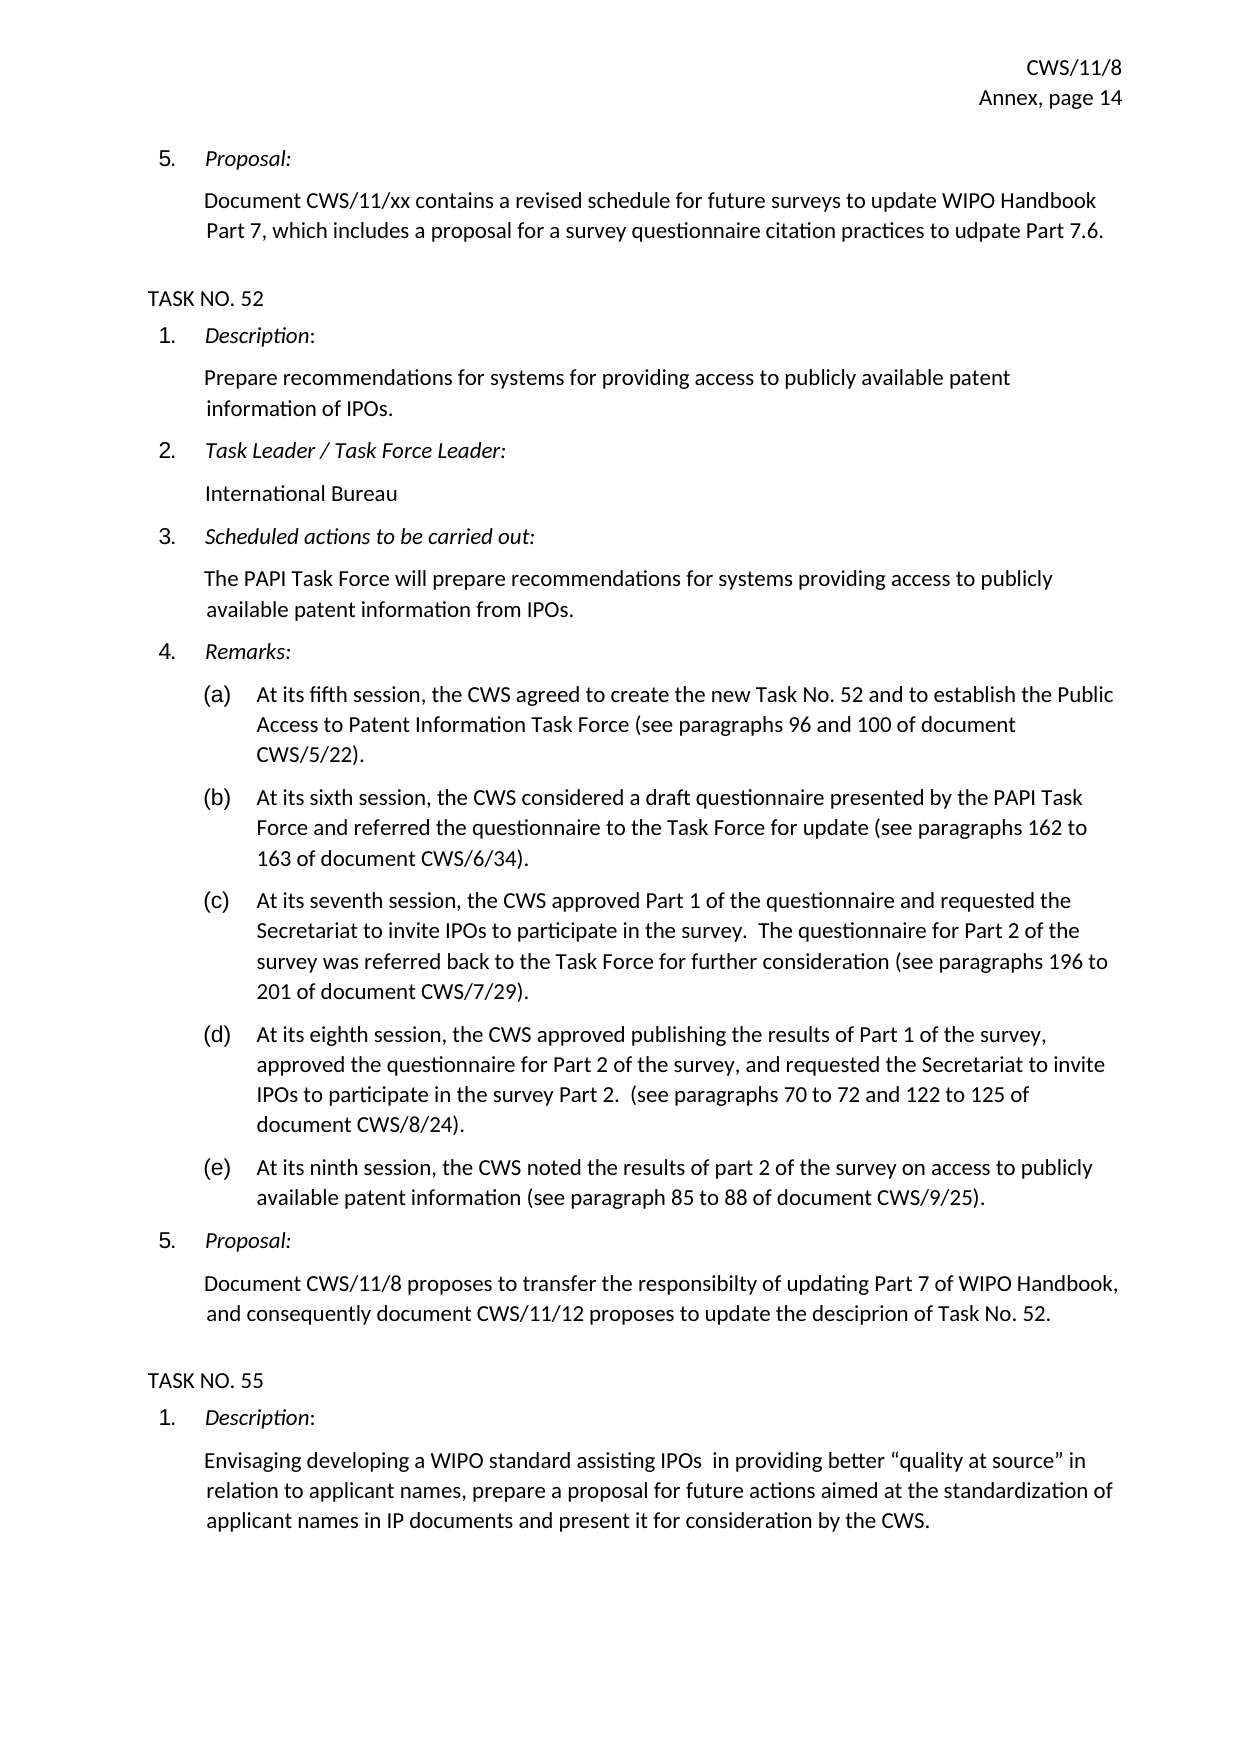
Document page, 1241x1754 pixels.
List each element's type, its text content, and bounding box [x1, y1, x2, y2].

text Prepare recommendations for systems for providing access to publicly available patent information of IPOs. [204, 363, 1122, 422]
subtitle Proposal: [158, 1226, 1122, 1254]
subtitle Scheduled actions to be carried out: [158, 522, 1122, 550]
subtitle TASK NO. 55 [148, 1367, 1122, 1394]
list At its sixth session, the CWS considered a draft questionnaire presented by the PAPI Task Force and referred the questionnaire to the Task Force for update (see paragraphs 162 to 163 of document CWS/6/34). [203, 783, 1122, 872]
text The PAPI Task Force will prepare recommendations for systems providing access to publicly available patent information from IPOs. [204, 564, 1122, 623]
subtitle Remarks: [158, 637, 1122, 665]
subtitle Task Leader / Task Force Leader: [158, 436, 1122, 464]
list At its ninth session, the CWS noted the results of part 2 of the survey on access to publicly available patent information (see paragraph 85 to 88 of document CWS/9/25). [203, 1153, 1122, 1211]
text Document CWS/11/8 proposes to transfer the responsibilty of updating Part 7 of WIPO Handbook, and consequently document CWS/11/12 proposes to update the desciprion of Task No. 52. [204, 1269, 1122, 1327]
text Envisaging developing a WIPO standard assisting IPOs in providing better “quality at source” in relation to applicant names, prepare a proposal for future actions aimed at the standardization of applicant names in IP documents and present it for consideration by the CWS. [204, 1446, 1122, 1534]
subtitle Proposal: [158, 144, 1122, 172]
list At its seventh session, the CWS approved Part 1 of the questionnaire and requested the Secretariat to invite IPOs to participate in the survey. The questionnaire for Part 2 of the survey was referred back to the Task Force for further consideration (see paragraphs 196 to 201 of document CWS/7/29). [203, 886, 1122, 1005]
text International Bureau [205, 479, 936, 507]
list At its eighth session, the CWS approved publishing the results of Part 1 of the survey, approved the questionnaire for Part 2 of the survey, and requested the Secretariat to invite IPOs to participate in the survey Part 2. (see paragraphs 70 to 72 and 122 to 125 of document CWS/8/24). [203, 1020, 1122, 1138]
subtitle Description: [158, 1403, 1122, 1431]
list At its fifth session, the CWS agreed to create the new Task No. 52 and to establish the Public Access to Patent Information Task Force (see paragraphs 96 and 100 of document CWS/5/22). [203, 680, 1122, 768]
text Document CWS/11/xx contains a revised schedule for future surveys to update WIPO Handbook Part 7, which includes a proposal for a survey questionnaire citation practices to udpate Part 7.6. [204, 186, 1122, 244]
subtitle TASK NO. 52 [148, 284, 1122, 312]
subtitle Description: [158, 321, 1122, 349]
